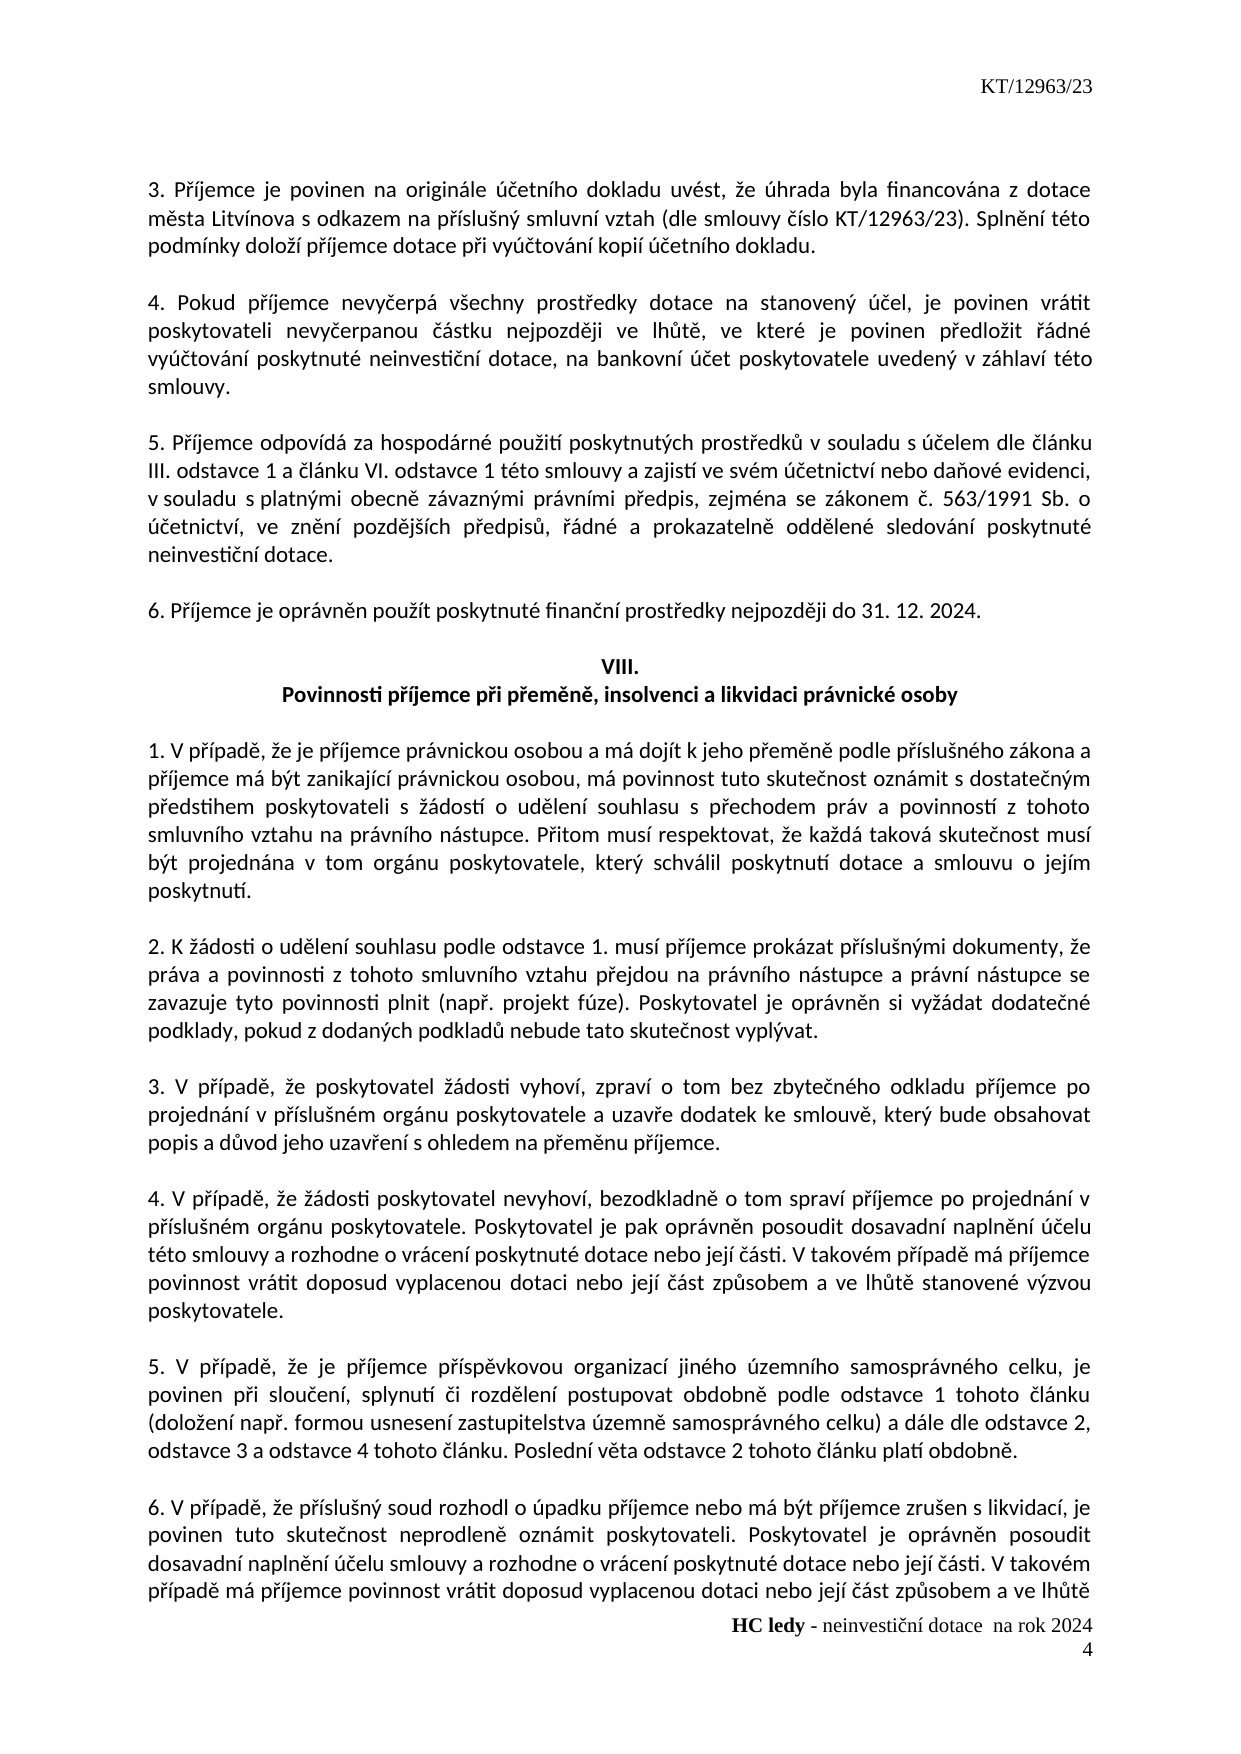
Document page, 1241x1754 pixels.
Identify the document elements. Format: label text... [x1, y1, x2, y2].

text Povinnosti příjemce při přeměně, insolvenci a likvidaci právnické osoby [148, 680, 1093, 708]
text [148, 1493, 1093, 1605]
text 4. V případě, že žádosti poskytovatel nevyhoví, bezodkladně o tom spraví příjemce po projednání v příslušném orgánu poskytovatele. Poskytovatel je pak oprávněn posoudit dosavadní naplnění účelu této smlouvy a rozhodne o vrácení poskytnuté dotace nebo její části. V takovém případě má příjemce povinnost vrátit doposud vyplacenou dotaci nebo její část způsobem a ve lhůtě stanovené výzvou poskytovatele. [148, 1184, 1093, 1324]
text 3. Příjemce je povinen na originále účetního dokladu uvést, že úhrada byla financována z dotace města Litvínova s odkazem na příslušný smluvní vztah (dle smlouvy číslo KT/12963/23). Splnění této podmínky doloží příjemce dotace při vyúčtování kopií účetního dokladu. [148, 176, 1093, 260]
text 2. K žádosti o udělení souhlasu podle odstavce 1. musí příjemce prokázat příslušnými dokumenty, že práva a povinnosti z tohoto smluvního vztahu přejdou na právního nástupce a právní nástupce se zavazuje tyto povinnosti plnit (např. projekt fúze). Poskytovatel je oprávněn si vyžádat dodatečné podklady, pokud z dodaných podkladů nebude tato skutečnost vyplývat. [148, 932, 1093, 1044]
text 3. V případě, že poskytovatel žádosti vyhoví, zpraví o tom bez zbytečného odkladu příjemce po projednání v příslušném orgánu poskytovatele a uzavře dodatek ke smlouvě, který bude obsahovat popis a důvod jeho uzavření s ohledem na přeměnu příjemce. [148, 1072, 1093, 1156]
text 5. V případě, že je příjemce příspěvkovou organizací jiného územního samosprávného celku, je povinen při sloučení, splynutí či rozdělení postupovat obdobně podle odstavce 1 tohoto článku (doložení např. formou usnesení zastupitelstva územně samosprávného celku) a dále dle odstavce 2, odstavce 3 a odstavce 4 tohoto článku. Poslední věta odstavce 2 tohoto článku platí obdobně. [148, 1352, 1093, 1464]
text 6. Příjemce je oprávněn použít poskytnuté finanční prostředky nejpozději do 31. 12. 2024. [148, 596, 1093, 624]
text 5. Příjemce odpovídá za hospodárné použití poskytnutých prostředků v souladu s účelem dle článku III. odstavce 1 a článku VI. odstavce 1 této smlouvy a zajistí ve svém účetnictví nebo daňové evidenci, v souladu s platnými obecně závaznými právními předpis, zejména se zákonem č. 563/1991 Sb. o účetnictví, ve znění pozdějších předpisů, řádné a prokazatelně oddělené sledování poskytnuté neinvestiční dotace. [148, 428, 1093, 568]
text 4. Pokud příjemce nevyčerpá všechny prostředky dotace na stanovený účel, je povinen vrátit poskytovateli nevyčerpanou částku nejpozději ve lhůtě, ve které je povinen předložit řádné vyúčtování poskytnuté neinvestiční dotace, na bankovní účet poskytovatele uvedený v záhlaví této smlouvy. [148, 288, 1093, 400]
text VIII. [148, 652, 1093, 680]
text 1. V případě, že je příjemce právnickou osobou a má dojít k jeho přeměně podle příslušného zákona a příjemce má být zanikající právnickou osobou, má povinnost tuto skutečnost oznámit s dostatečným předstihem poskytovateli s žádostí o udělení souhlasu s přechodem práv a povinností z tohoto smluvního vztahu na právního nástupce. Přitom musí respektovat, že každá taková skutečnost musí být projednána v tom orgánu poskytovatele, který schválil poskytnutí dotace a smlouvu o jejím poskytnutí. [148, 736, 1093, 904]
